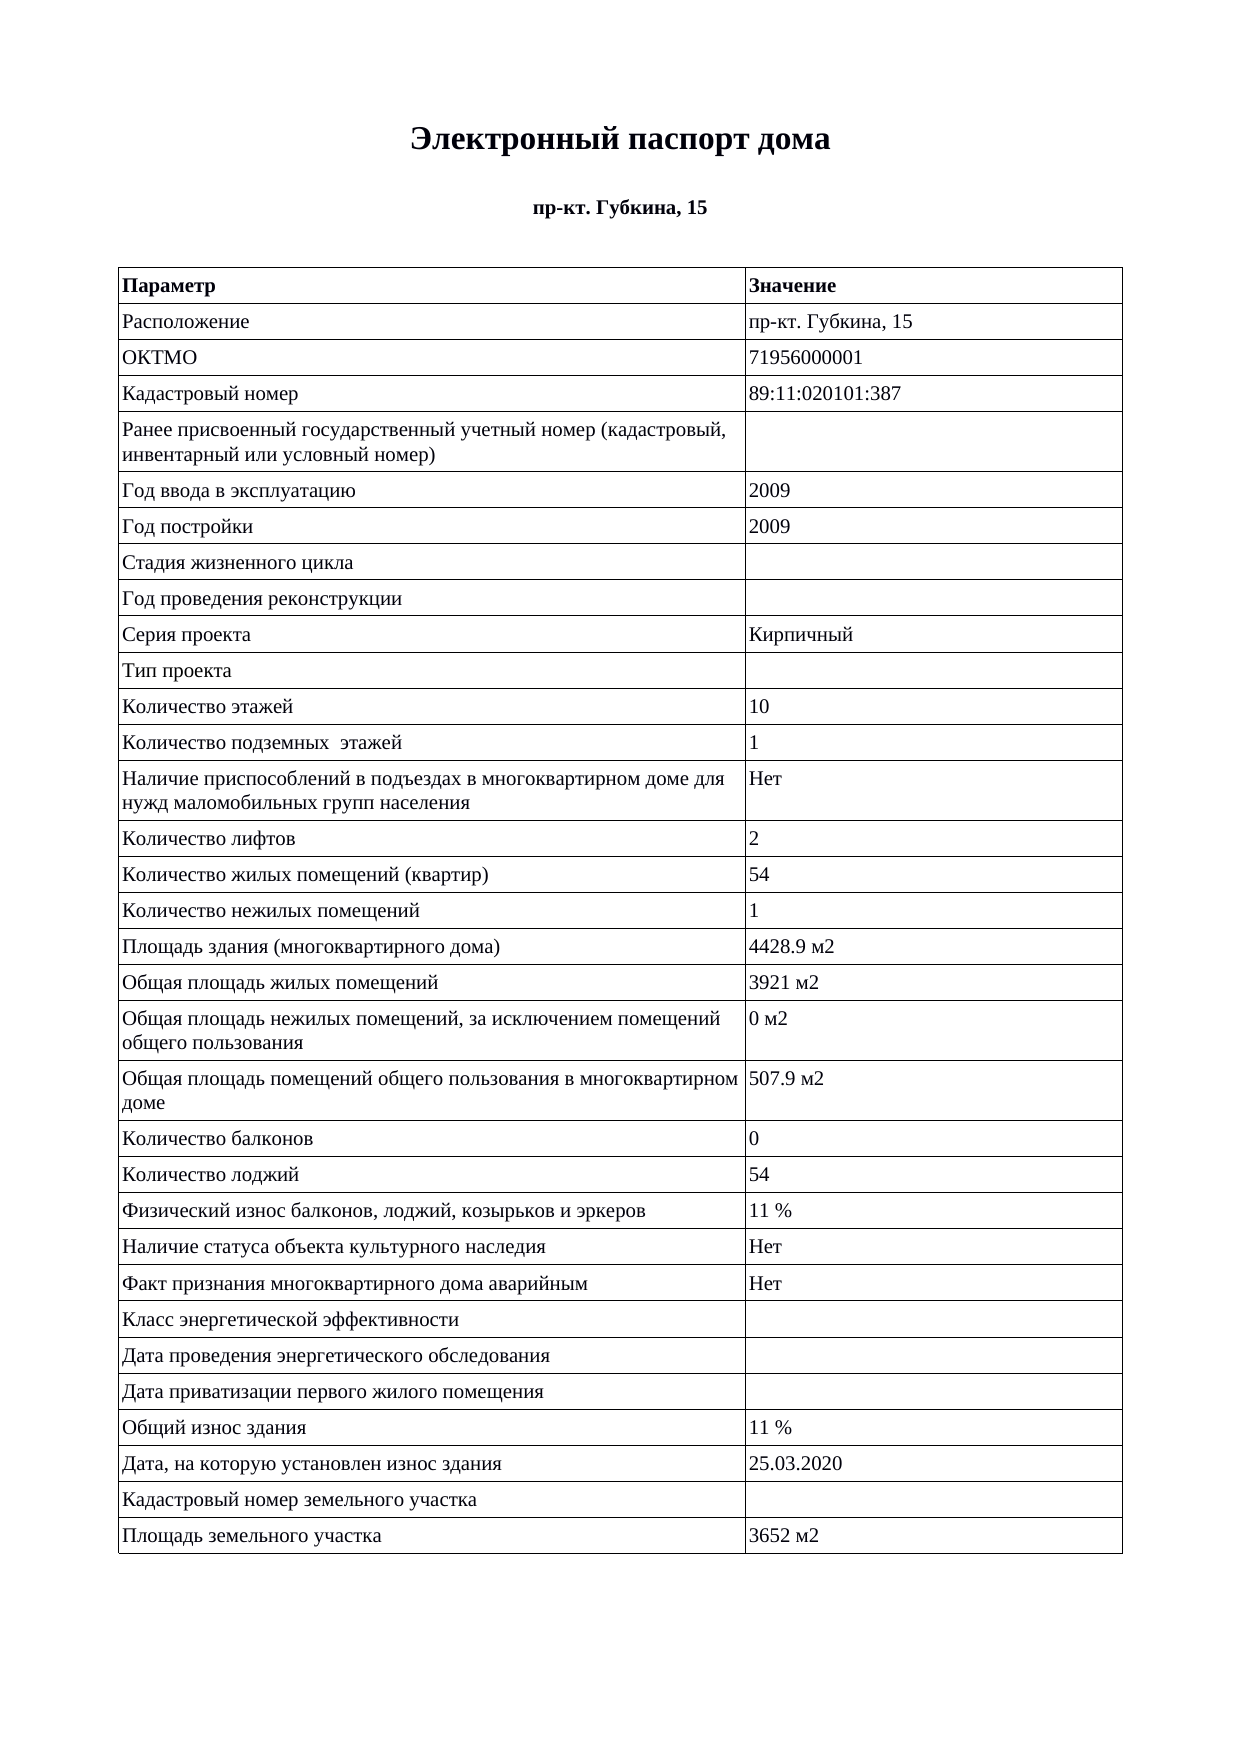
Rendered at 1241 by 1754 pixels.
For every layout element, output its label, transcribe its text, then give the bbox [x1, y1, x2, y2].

table_cell [746, 544, 1122, 579]
table_cell Кирпичный [746, 616, 1122, 651]
table_header Значение [746, 268, 1122, 303]
table_cell Кадастровый номер земельного участка [119, 1482, 745, 1517]
table_cell Стадия жизненного цикла [119, 544, 745, 579]
table_cell Количество подземных этажей [119, 725, 745, 759]
table_cell Общий износ здания [119, 1410, 745, 1444]
table_cell 1 [746, 725, 1122, 759]
table_cell Кадастровый номер [119, 376, 745, 411]
table_cell 71956000001 [746, 340, 1122, 375]
table_cell 2009 [746, 508, 1122, 543]
table_cell 1 [746, 893, 1122, 928]
table_cell 54 [746, 1157, 1122, 1192]
table_cell [746, 653, 1122, 687]
table_cell Площадь земельного участка [119, 1518, 745, 1553]
table_cell Количество балконов [119, 1121, 745, 1156]
table_cell Нет [746, 761, 1122, 820]
table_cell 89:11:020101:387 [746, 376, 1122, 411]
table_cell Тип проекта [119, 653, 745, 687]
table_cell Дата приватизации первого жилого помещения [119, 1374, 745, 1408]
table_cell Количество лифтов [119, 821, 745, 856]
table_cell [746, 412, 1122, 471]
table_cell Дата проведения энергетического обследования [119, 1338, 745, 1372]
table_cell 11 % [746, 1410, 1122, 1444]
table_header Параметр [119, 268, 745, 303]
table_cell 2 [746, 821, 1122, 856]
table_cell Факт признания многоквартирного дома аварийным [119, 1265, 745, 1300]
table_cell Нет [746, 1265, 1122, 1300]
table_cell ОКТМО [119, 340, 745, 375]
table_cell Дата, на которую установлен износ здания [119, 1446, 745, 1481]
table_cell [746, 580, 1122, 615]
table_cell 25.03.2020 [746, 1446, 1122, 1481]
table_cell Количество жилых помещений (квартир) [119, 857, 745, 892]
table_cell Количество лоджий [119, 1157, 745, 1192]
table_cell 54 [746, 857, 1122, 892]
table_cell Серия проекта [119, 616, 745, 651]
text Электронный паспорт дома [118, 118, 1122, 156]
table_cell Нет [746, 1229, 1122, 1264]
table_cell Класс энергетической эффективности [119, 1301, 745, 1336]
table_cell Общая площадь жилых помещений [119, 965, 745, 1000]
table_cell 0 м2 [746, 1001, 1122, 1060]
table_cell Количество нежилых помещений [119, 893, 745, 928]
table_cell Ранее присвоенный государственный учетный номер (кадастровый, инвентарный или условный номер) [119, 412, 745, 471]
table_cell 3652 м2 [746, 1518, 1122, 1553]
table_cell Общая площадь помещений общего пользования в многоквартирном доме [119, 1061, 745, 1120]
table_cell Общая площадь нежилых помещений, за исключением помещений общего пользования [119, 1001, 745, 1060]
table_cell Наличие приспособлений в подъездах в многоквартирном доме для нужд маломобильных групп населения [119, 761, 745, 820]
list пр-кт. Губкина, 15 [118, 195, 1122, 219]
table_cell 10 [746, 689, 1122, 723]
table_cell [746, 1374, 1122, 1408]
table_cell Физический износ балконов, лоджий, козырьков и эркеров [119, 1193, 745, 1228]
table_cell 507.9 м2 [746, 1061, 1122, 1120]
table_cell Год постройки [119, 508, 745, 543]
table_cell Площадь здания (многоквартирного дома) [119, 929, 745, 964]
table_cell 2009 [746, 472, 1122, 507]
table_cell [746, 1338, 1122, 1372]
table_cell Год ввода в эксплуатацию [119, 472, 745, 507]
table_cell 0 [746, 1121, 1122, 1156]
table_cell Наличие статуса объекта культурного наследия [119, 1229, 745, 1264]
table_cell 3921 м2 [746, 965, 1122, 1000]
table_cell [746, 1482, 1122, 1517]
table_cell Расположение [119, 304, 745, 339]
table_cell Год проведения реконструкции [119, 580, 745, 615]
table_cell пр-кт. Губкина, 15 [746, 304, 1122, 339]
table_cell [746, 1301, 1122, 1336]
table_cell Количество этажей [119, 689, 745, 723]
table_cell 4428.9 м2 [746, 929, 1122, 964]
table_cell 11 % [746, 1193, 1122, 1228]
